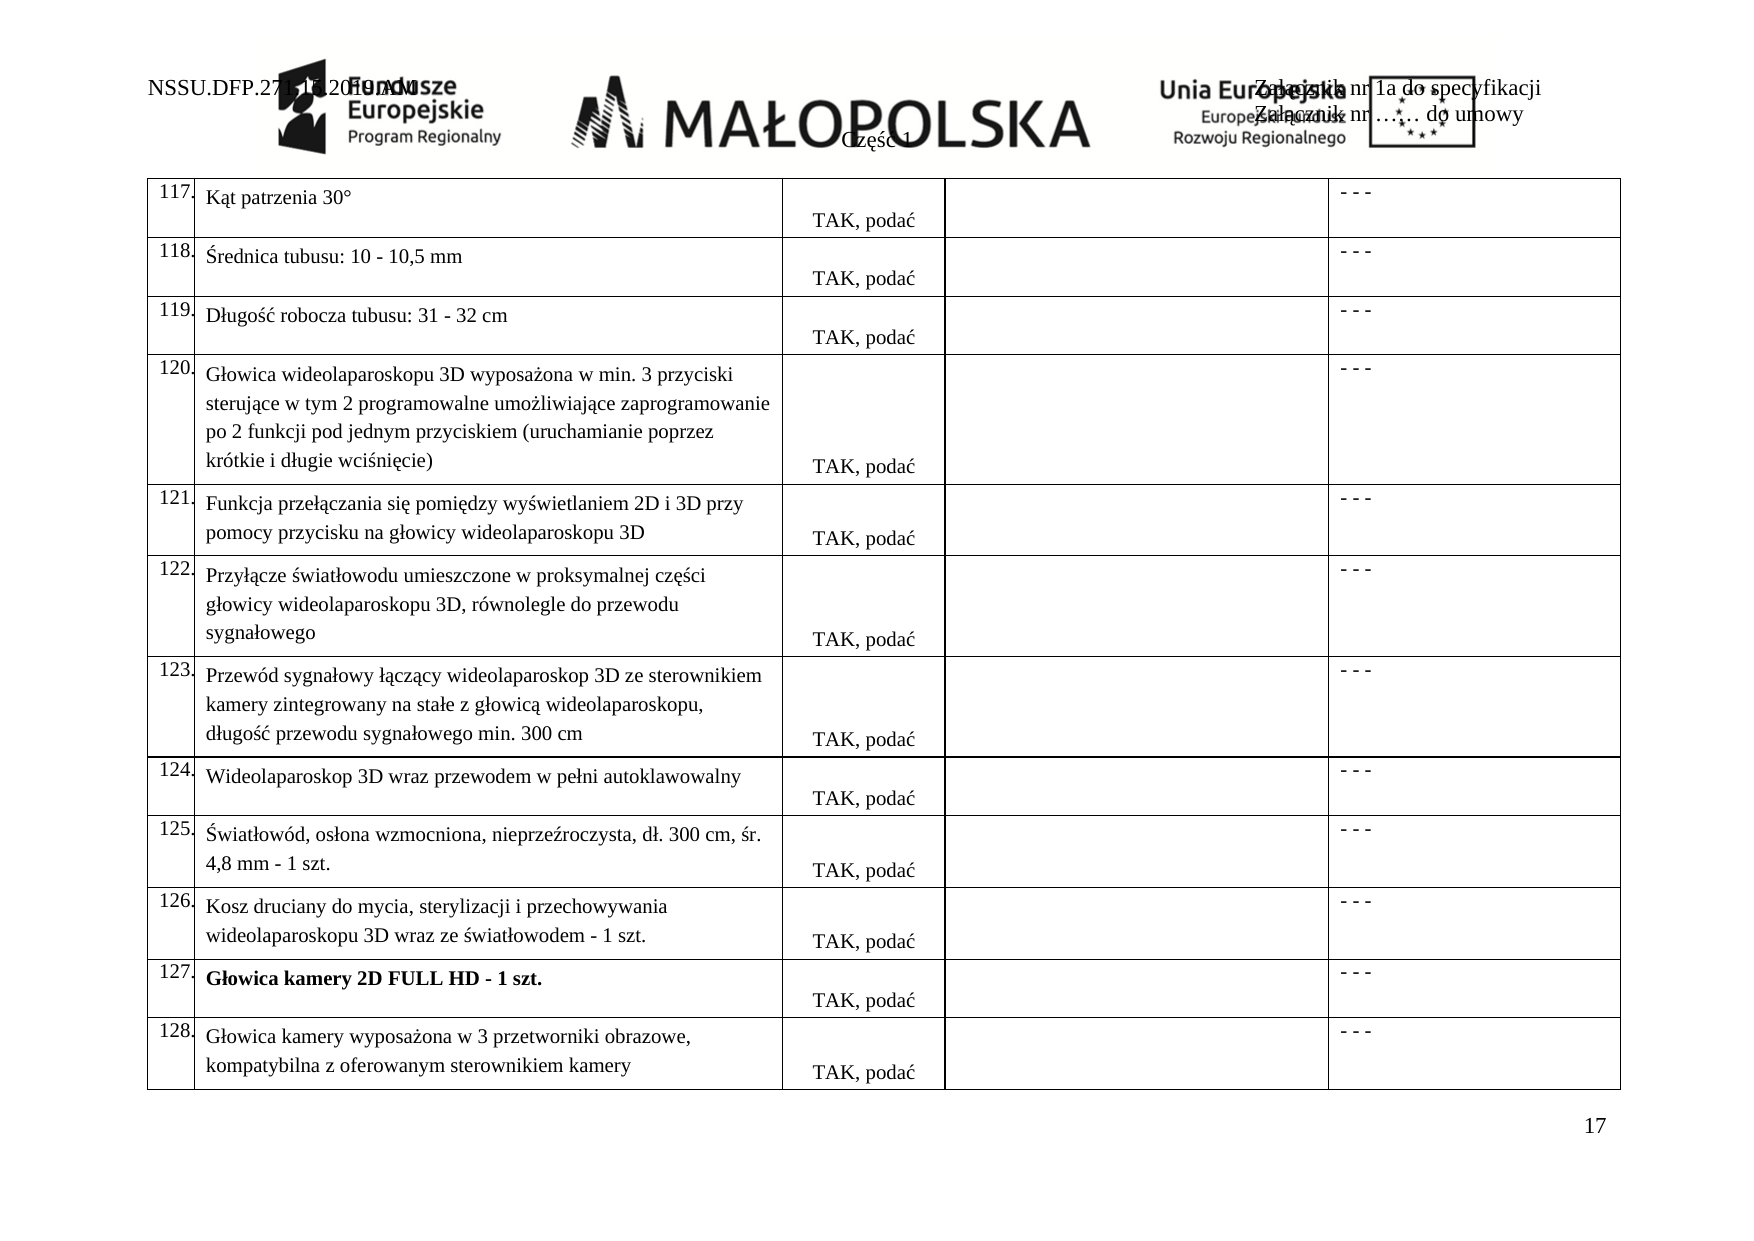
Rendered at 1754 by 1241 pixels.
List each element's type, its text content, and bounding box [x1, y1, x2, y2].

table_cell - - - [1329, 960, 1620, 1017]
table_cell [148, 657, 194, 756]
table_cell [148, 485, 194, 555]
table_cell [148, 888, 194, 958]
table_cell TAK, podać [783, 1018, 944, 1089]
table_cell Światłowód, osłona wzmocniona, nieprzeźroczysta, dł. 300 cm, śr. 4,8 mm - 1 szt. [195, 816, 782, 887]
table_cell TAK, podać [783, 297, 944, 354]
table_cell TAK, podać [783, 355, 944, 484]
table_cell Głowica kamery wyposażona w 3 przetworniki obrazowe, kompatybilna z oferowanym sterownikiem kamery [195, 1018, 782, 1089]
table_cell TAK, podać [783, 238, 944, 296]
table_cell [148, 238, 194, 296]
table_cell TAK, podać [783, 485, 944, 555]
table_cell [148, 355, 194, 484]
table_cell [946, 485, 1328, 555]
table_cell Głowica kamery 2D FULL HD - 1 szt. [195, 960, 782, 1017]
table_cell TAK, podać [783, 888, 944, 958]
table_cell [946, 355, 1328, 484]
table_cell [946, 960, 1328, 1017]
table_cell TAK, podać [783, 758, 944, 815]
table_cell Długość robocza tubusu: 31 - 32 cm [195, 297, 782, 354]
table_cell TAK, podać [783, 960, 944, 1017]
table_cell - - - [1329, 238, 1620, 296]
table_cell - - - [1329, 758, 1620, 815]
table_cell - - - [1329, 556, 1620, 656]
table_cell - - - [1329, 816, 1620, 887]
table_cell [148, 297, 194, 354]
table_cell [148, 960, 194, 1017]
table_cell [946, 888, 1328, 958]
table_cell TAK, podać [783, 179, 944, 237]
table_cell Przewód sygnałowy łączący wideolaparoskop 3D ze sterownikiem kamery zintegrowany na stałe z głowicą wideolaparoskopu, długość przewodu sygnałowego min. 300 cm [195, 657, 782, 756]
table_cell Przyłącze światłowodu umieszczone w proksymalnej części głowicy wideolaparoskopu 3D, równolegle do przewodu sygnałowego [195, 556, 782, 656]
table_cell Głowica wideolaparoskopu 3D wyposażona w min. 3 przyciski sterujące w tym 2 programowalne umożliwiające zaprogramowanie po 2 funkcji pod jednym przyciskiem (uruchamianie poprzez krótkie i długie wciśnięcie) [195, 355, 782, 484]
table_cell [148, 1018, 194, 1089]
table_cell - - - [1329, 179, 1620, 237]
picture [255, 36, 1499, 178]
table_cell [946, 556, 1328, 656]
table_cell TAK, podać [783, 816, 944, 887]
table_cell - - - [1329, 888, 1620, 958]
table_cell [148, 816, 194, 887]
table_cell [946, 816, 1328, 887]
table_cell Wideolaparoskop 3D wraz przewodem w pełni autoklawowalny [195, 758, 782, 815]
table_cell [148, 556, 194, 656]
table_cell TAK, podać [783, 556, 944, 656]
table_cell - - - [1329, 657, 1620, 756]
table_cell [148, 758, 194, 815]
table_cell - - - [1329, 297, 1620, 354]
table_cell [946, 1018, 1328, 1089]
table_cell - - - [1329, 1018, 1620, 1089]
table_cell [148, 179, 194, 237]
table_cell - - - [1329, 485, 1620, 555]
table_cell [946, 758, 1328, 815]
table_cell TAK, podać [783, 657, 944, 756]
table_cell [946, 297, 1328, 354]
table_cell [946, 238, 1328, 296]
table_cell [946, 179, 1328, 237]
table_cell Funkcja przełączania się pomiędzy wyświetlaniem 2D i 3D przy pomocy przycisku na głowicy wideolaparoskopu 3D [195, 485, 782, 555]
table_cell - - - [1329, 355, 1620, 484]
table_cell [946, 657, 1328, 756]
table_cell Średnica tubusu: 10 - 10,5 mm [195, 238, 782, 296]
table_cell Kąt patrzenia 30° [195, 179, 782, 237]
table_cell Kosz druciany do mycia, sterylizacji i przechowywania wideolaparoskopu 3D wraz ze światłowodem - 1 szt. [195, 888, 782, 958]
